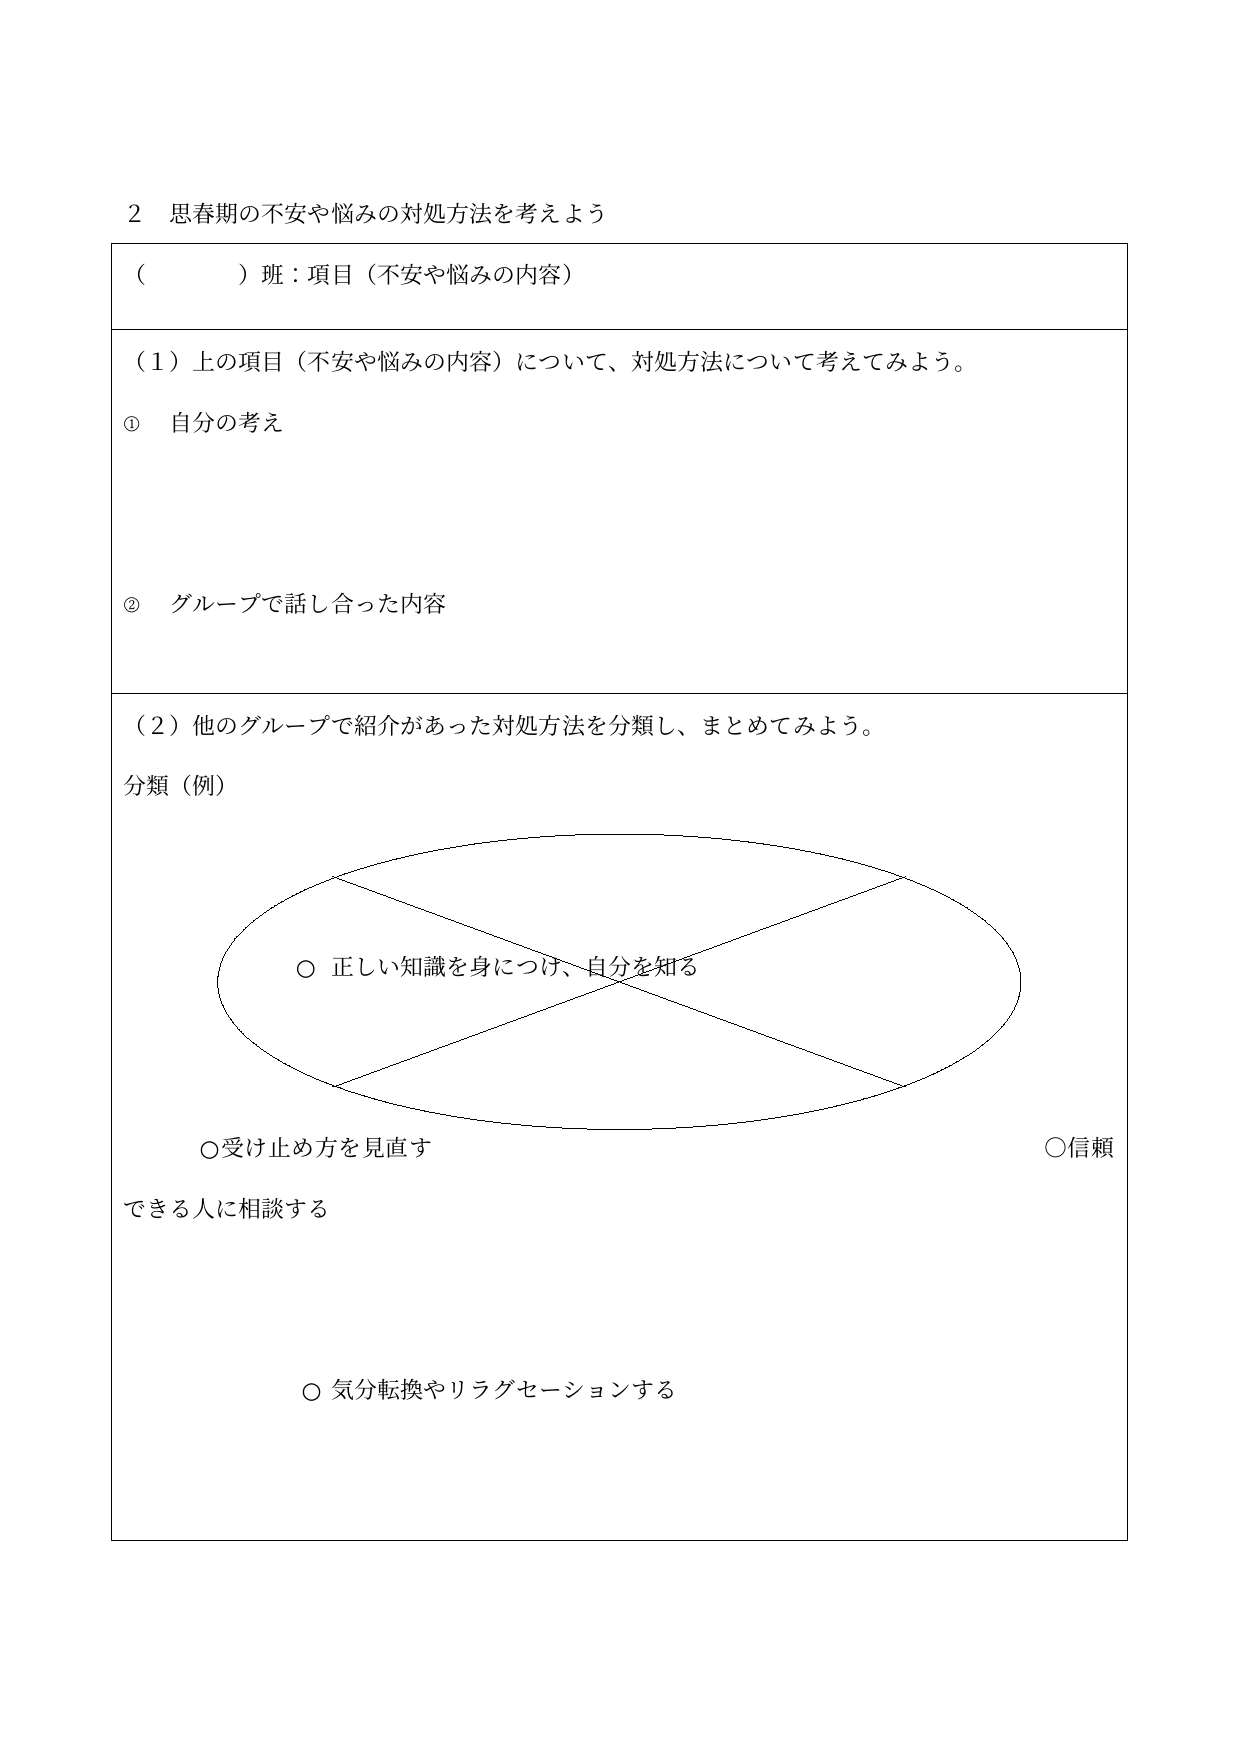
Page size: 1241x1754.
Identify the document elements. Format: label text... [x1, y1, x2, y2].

text ２ 思春期の不安や悩みの対処方法を考えよう [123, 182, 1117, 243]
table_cell （２）他のグループで紹介があった対処方法を分類し、まとめてみよう。 分類（例） ○正しい知識を身につけ、自分を知る ○受け止め方を見直す ○信頼できる人に相談する ○気分転換やリラグセーションする [112, 694, 1127, 1540]
table_cell （１）上の項目（不安や悩みの内容）について、対処方法について考えてみよう。 自分の考え グループで話し合った内容 [112, 330, 1127, 693]
table_header （ ）班：項目（不安や悩みの内容） [112, 244, 1127, 329]
